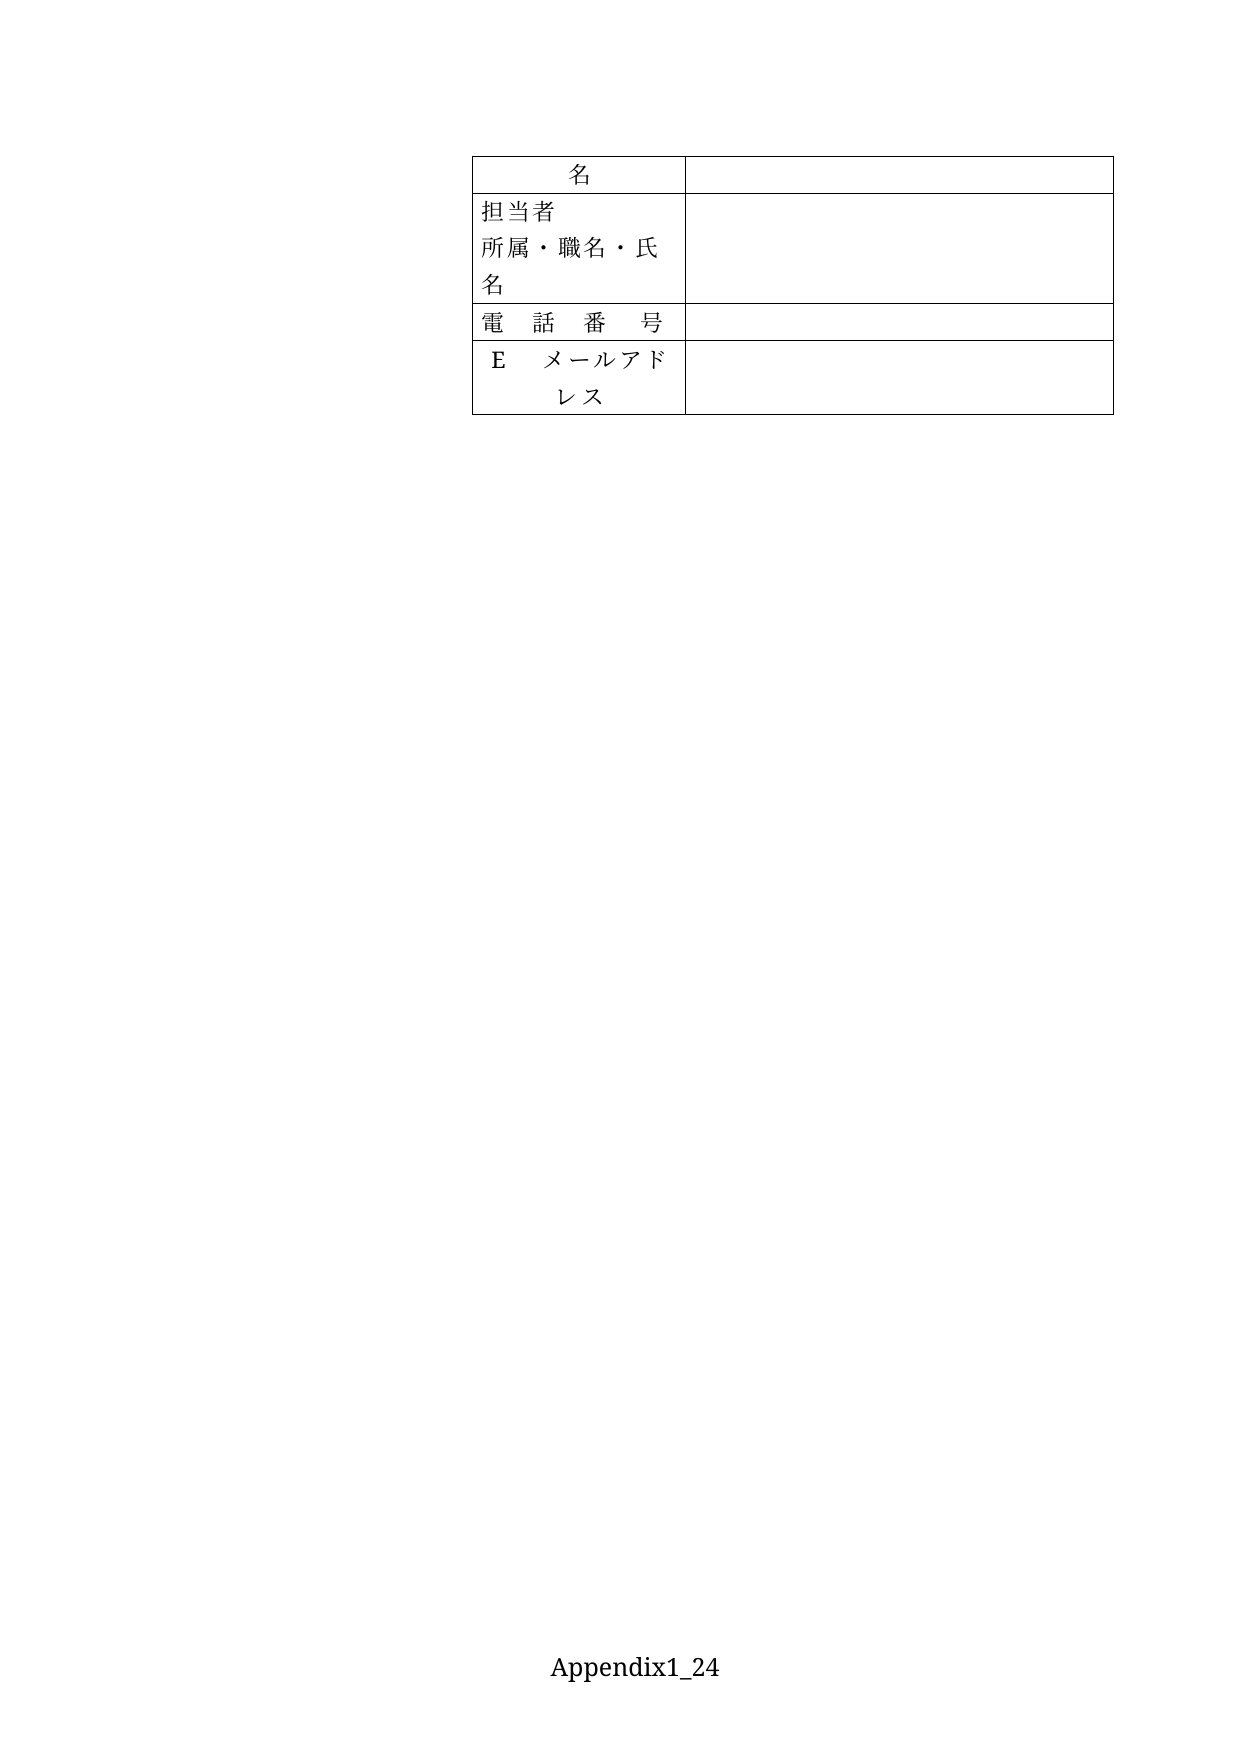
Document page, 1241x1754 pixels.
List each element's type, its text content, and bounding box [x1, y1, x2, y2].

table_cell [686, 194, 1113, 303]
table_cell Eメールアドレス [473, 341, 685, 413]
table_cell [686, 304, 1113, 340]
table_header [686, 157, 1113, 193]
table_cell 電話番号 [473, 304, 685, 340]
table_header 責任者 所属・職名・氏名 [473, 157, 685, 193]
table_cell 担当者 所属・職名・氏名 [473, 194, 685, 303]
table_cell [686, 341, 1113, 413]
